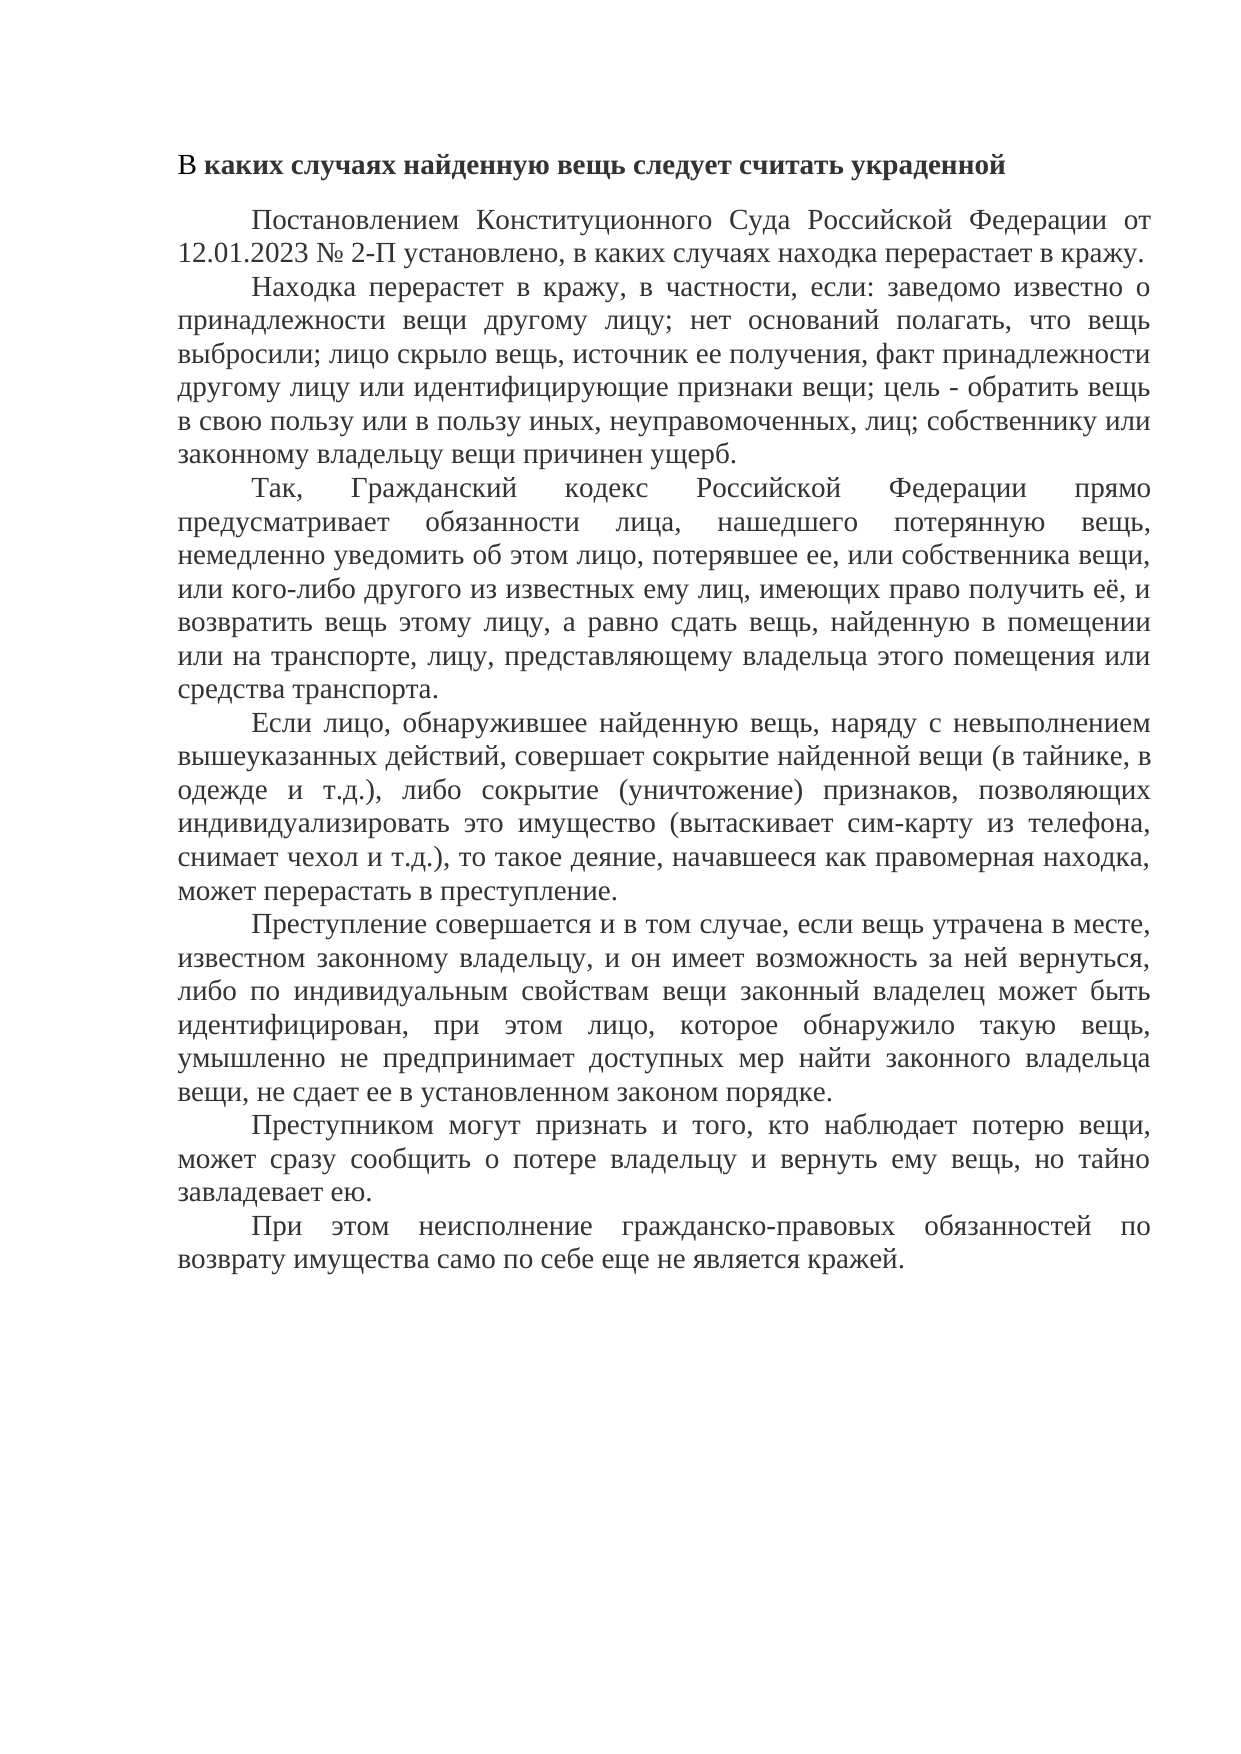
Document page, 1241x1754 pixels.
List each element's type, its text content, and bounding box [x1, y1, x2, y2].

text В каких случаях найденную вещь следует считать украденной [177, 118, 1152, 181]
text При этом неисполнение гражданско-правовых обязанностей по возврату имущества само по себе еще не является кражей. [177, 1208, 1152, 1275]
text Так, Гражданский кодекс Российской Федерации прямо предусматривает обязанности лица, нашедшего потерянную вещь, немедленно уведомить об этом лицо, потерявшее ее, или собственника вещи, или кого-либо другого из известных ему лиц, имеющих право получить её, и возвратить вещь этому лицу, а равно сдать вещь, найденную в помещении или на транспорте, лицу, представляющему владельца этого помещения или средства транспорта. [177, 470, 1152, 705]
text Преступником могут признать и того, кто наблюдает потерю вещи, может сразу сообщить о потере владельцу и вернуть ему вещь, но тайно завладевает ею. [177, 1107, 1152, 1208]
text Если лицо, обнаружившее найденную вещь, наряду с невыполнением вышеуказанных действий, совершает сокрытие найденной вещи (в тайнике, в одежде и т.д.), либо сокрытие (уничтожение) признаков, позволяющих индивидуализировать это имущество (вытаскивает сим-карту из телефона, снимает чехол и т.д.), то такое деяние, начавшееся как правомерная находка, может перерастать в преступление. [177, 705, 1152, 906]
text Преступление совершается и в том случае, если вещь утрачена в месте, известном законному владельцу, и он имеет возможность за ней вернуться, либо по индивидуальным свойствам вещи законный владелец может быть идентифицирован, при этом лицо, которое обнаружило такую вещь, умышленно не предпринимает доступных мер найти законного владельца вещи, не сдает ее в установленном законом порядке. [177, 906, 1152, 1107]
text Постановлением Конституционного Суда Российской Федерации от 12.01.2023 № 2-П установлено, в каких случаях находка перерастает в кражу. [177, 202, 1152, 269]
text Находка перерастет в кражу, в частности, если: заведомо известно о принадлежности вещи другому лицу; нет оснований полагать, что вещь выбросили; лицо скрыло вещь, источник ее получения, факт принадлежности другому лицу или идентифицирующие признаки вещи; цель - обратить вещь в свою пользу или в пользу иных, неуправомоченных, лиц; собственнику или законному владельцу вещи причинен ущерб. [177, 269, 1152, 470]
